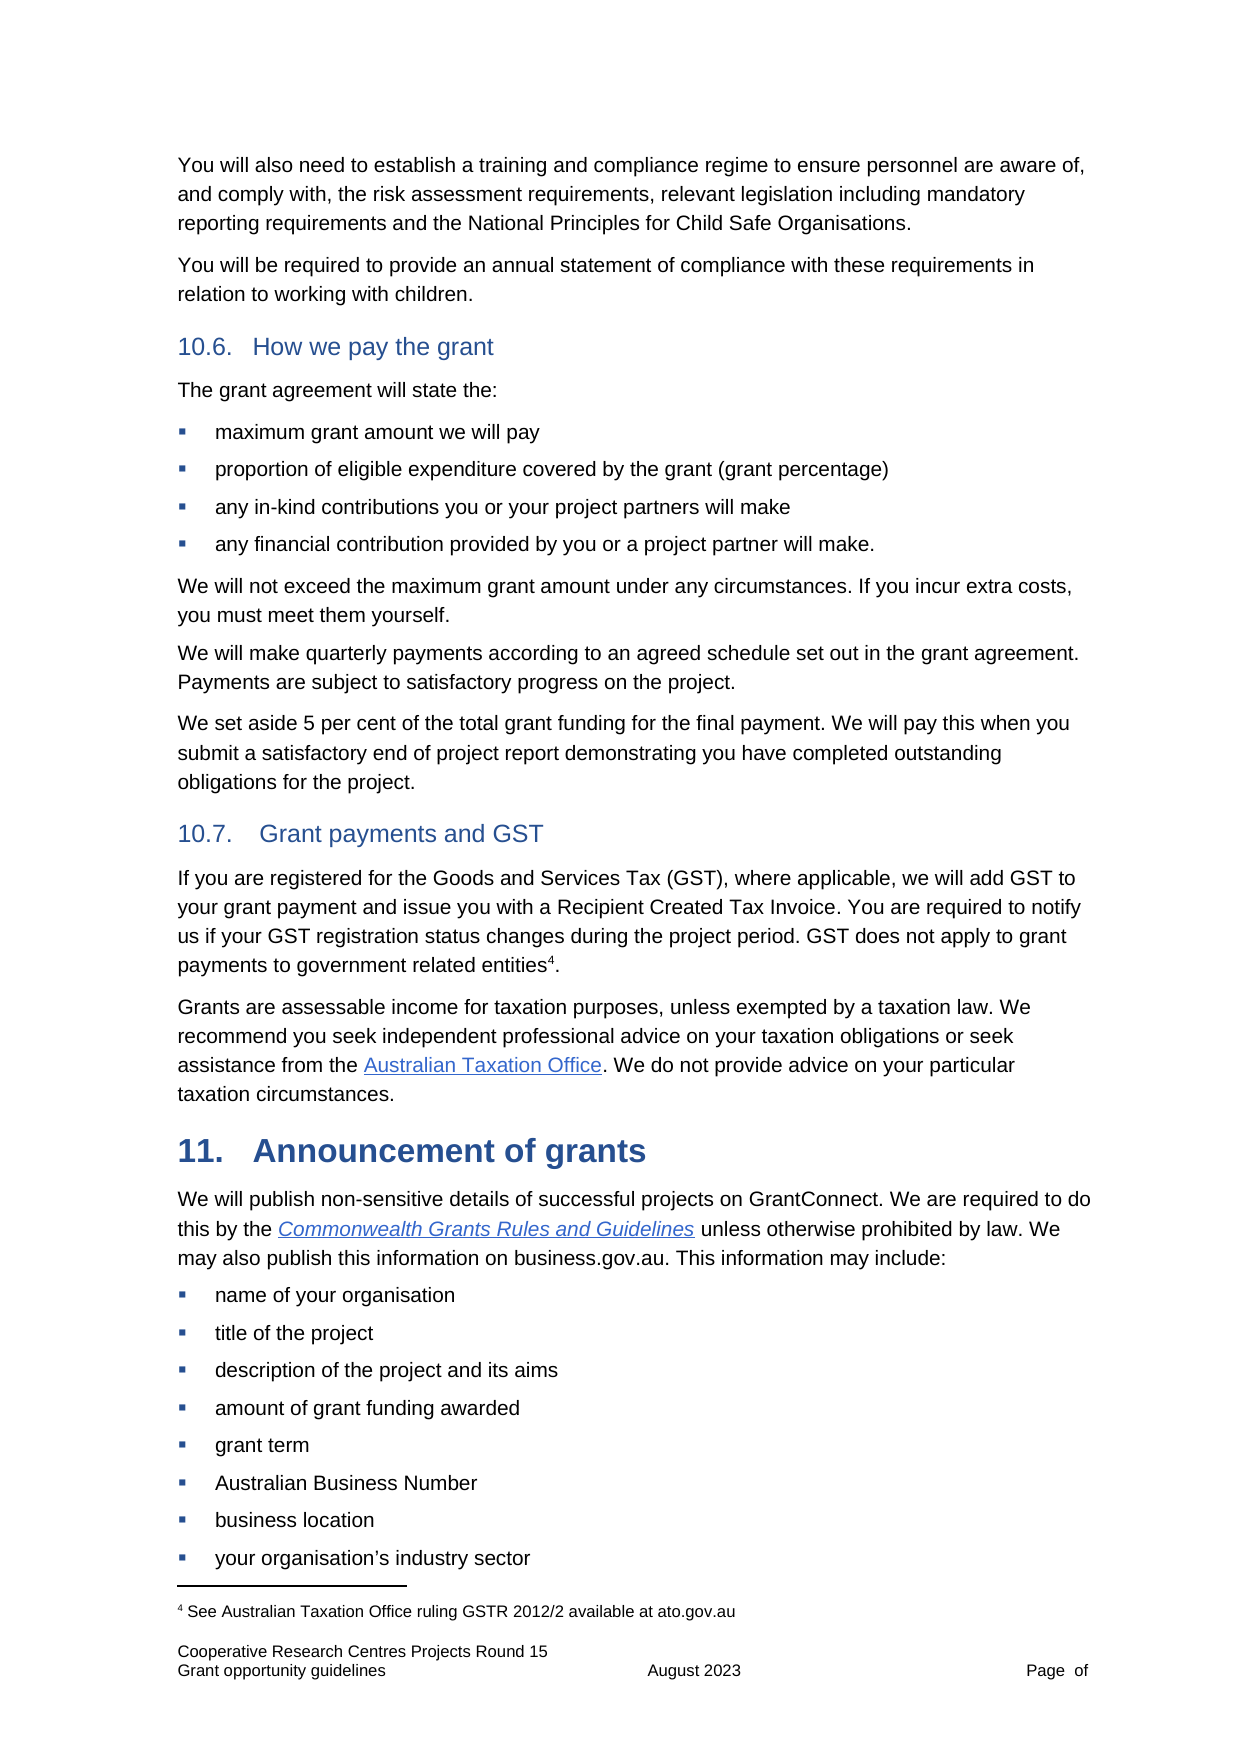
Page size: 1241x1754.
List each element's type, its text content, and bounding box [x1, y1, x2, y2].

text We will publish non-sensitive details of successful projects on GrantConnect. We are required to do this by the Commonwealth Grants Rules and Guidelines unless otherwise prohibited by law. We may also publish this information on business.gov.au. This information may include: [177, 1182, 1092, 1269]
list your organisation’s industry sector [177, 1540, 1092, 1569]
subtitle Grant payments and GST [177, 818, 1092, 848]
list any financial contribution provided by you or a project partner will make. [177, 527, 1092, 556]
list business location [177, 1503, 1092, 1532]
list any in-kind contributions you or your project partners will make [177, 489, 1092, 518]
text The grant agreement will state the: [177, 373, 1092, 402]
subtitle How we pay the grant [177, 331, 1092, 360]
list amount of grant funding awarded [177, 1390, 1092, 1419]
text You will also need to establish a training and compliance regime to ensure personnel are aware of, and comply with, the risk assessment requirements, relevant legislation including mandatory reporting requirements and the National Principles for Child Safe Organisations. [177, 148, 1092, 235]
text Grants are assessable income for taxation purposes, unless exempted by a taxation law. We recommend you seek independent professional advice on your taxation obligations or seek assistance from the Australian Taxation Office. We do not provide advice on your particular taxation circumstances. [177, 989, 1092, 1106]
list Australian Business Number [177, 1465, 1092, 1494]
list maximum grant amount we will pay [177, 414, 1092, 443]
list title of the project [177, 1315, 1092, 1344]
list description of the project and its aims [177, 1353, 1092, 1382]
subtitle Announcement of grants [177, 1131, 1092, 1169]
text We set aside 5 per cent of the total grant funding for the final payment. We will pay this when you submit a satisfactory end of project report demonstrating you have completed outstanding obligations for the project. [177, 706, 1092, 793]
text We will not exceed the maximum grant amount under any circumstances. If you incur extra costs, you must meet them yourself. [177, 568, 1092, 627]
text We will make quarterly payments according to an agreed schedule set out in the grant agreement. Payments are subject to satisfactory progress on the project. [177, 635, 1092, 693]
text You will be required to provide an annual statement of compliance with these requirements in relation to working with children. [177, 248, 1092, 306]
text If you are registered for the Goods and Services Tax (GST), where applicable, we will add GST to your grant payment and issue you with a Recipient Created Tax Invoice. You are required to notify us if your GST registration status changes during the project period. GST does not apply to grant payments to government related entities. [177, 860, 1092, 977]
list proportion of eligible expenditure covered by the grant (grant percentage) [177, 452, 1092, 481]
list grant term [177, 1428, 1092, 1457]
list name of your organisation [177, 1278, 1092, 1307]
